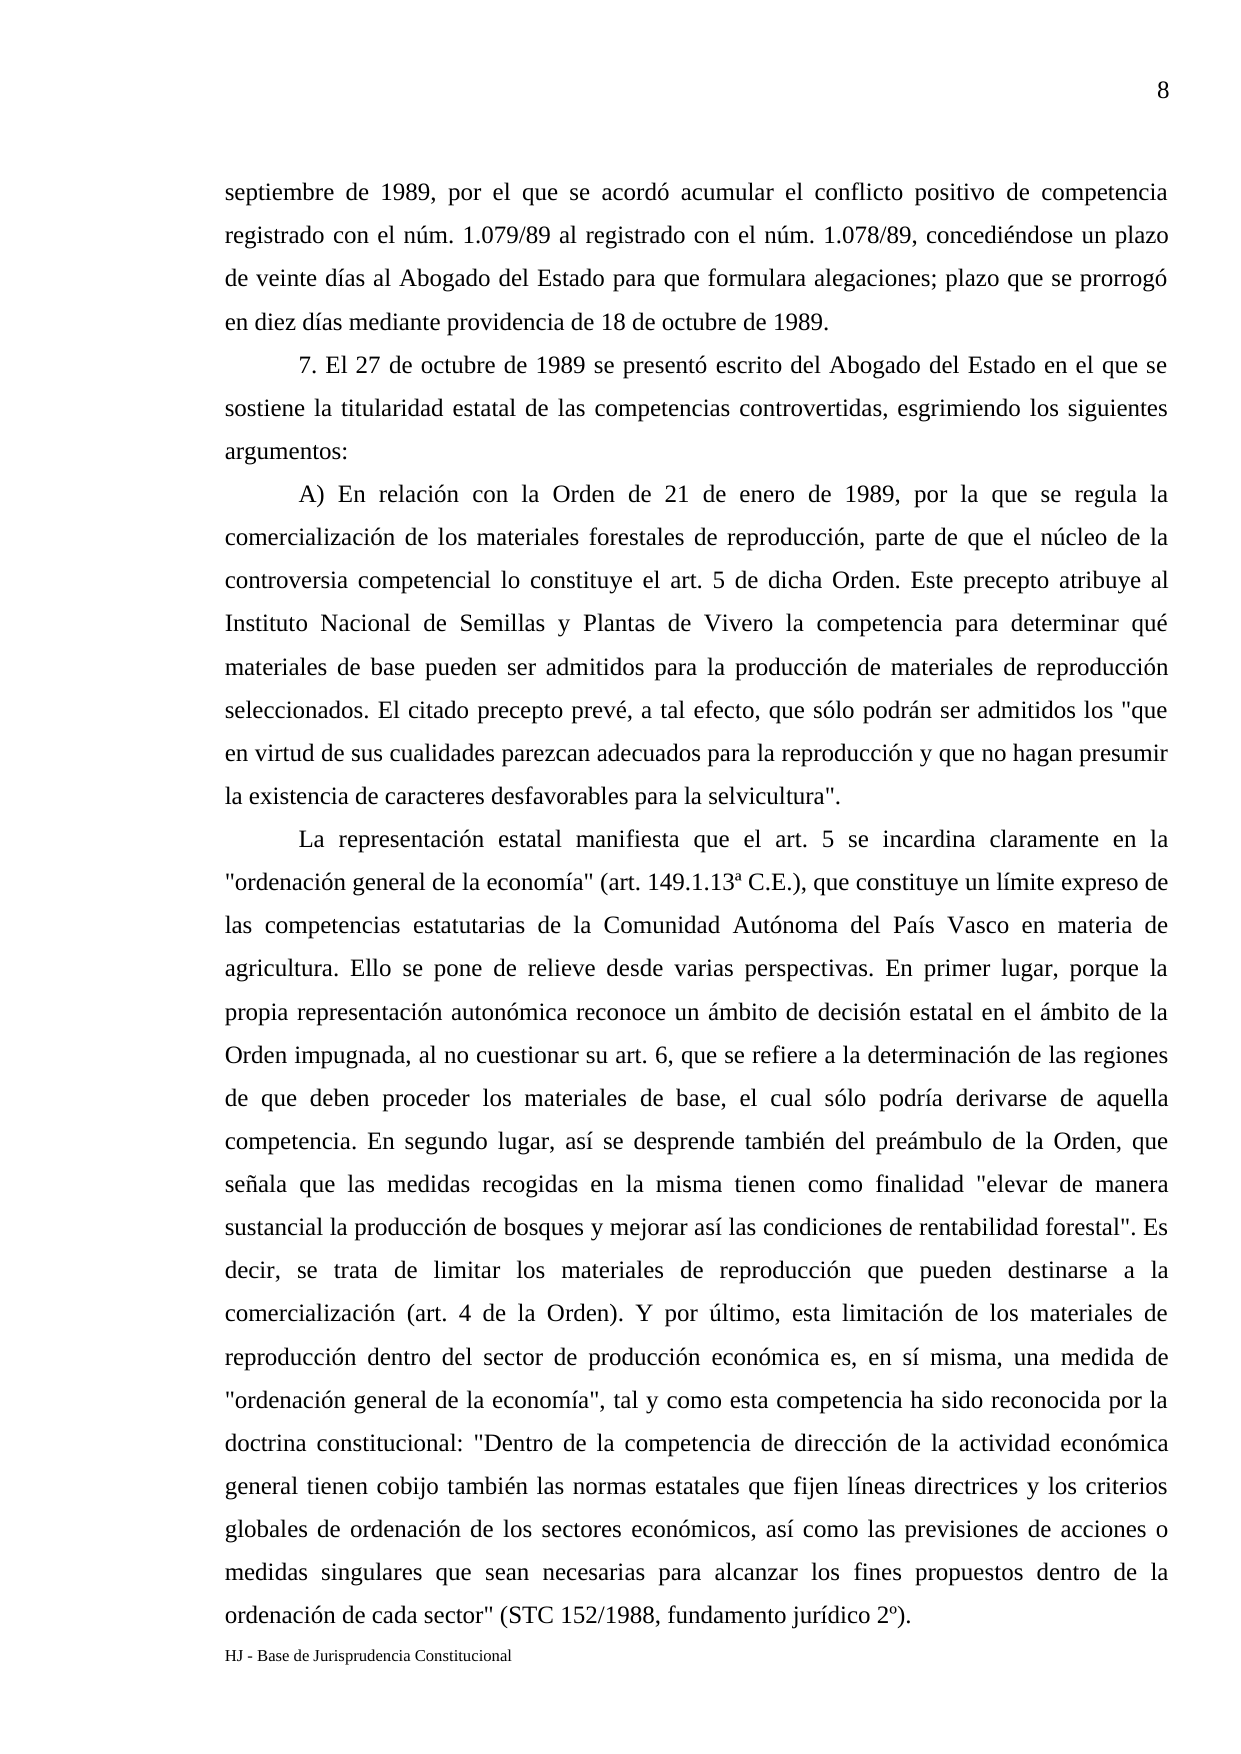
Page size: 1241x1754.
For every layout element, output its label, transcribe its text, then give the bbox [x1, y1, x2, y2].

text A) En relación con la Orden de 21 de enero de 1989, por la que se regula la comercialización de los materiales forestales de reproducción, parte de que el núcleo de la controversia competencial lo constituye el art. 5 de dicha Orden. Este precepto atribuye al Instituto Nacional de Semillas y Plantas de Vivero la competencia para determinar qué materiales de base pueden ser admitidos para la producción de materiales de reproducción seleccionados. El citado precepto prevé, a tal efecto, que sólo podrán ser admitidos los "que en virtud de sus cualidades parezcan adecuados para la reproducción y que no hagan presumir la existencia de caracteres desfavorables para la selvicultura". [224, 479, 1169, 810]
text 7. El 27 de octubre de 1989 se presentó escrito del Abogado del Estado en el que se sostiene la titularidad estatal de las competencias controvertidas, esgrimiendo los siguientes argumentos: [224, 350, 1169, 465]
text La representación estatal manifiesta que el art. 5 se incardina claramente en la "ordenación general de la economía" (art. 149.1.13ª C.E.), que constituye un límite expreso de las competencias estatutarias de la Comunidad Autónoma del País Vasco en materia de agricultura. Ello se pone de relieve desde varias perspectivas. En primer lugar, porque la propia representación autonómica reconoce un ámbito de decisión estatal en el ámbito de la Orden impugnada, al no cuestionar su art. 6, que se refiere a la determinación de las regiones de que deben proceder los materiales de base, el cual sólo podría derivarse de aquella competencia. En segundo lugar, así se desprende también del preámbulo de la Orden, que señala que las medidas recogidas en la misma tienen como finalidad "elevar de manera sustancial la producción de bosques y mejorar así las condiciones de rentabilidad forestal". Es decir, se trata de limitar los materiales de reproducción que pueden destinarse a la comercialización (art. 4 de la Orden). Y por último, esta limitación de los materiales de reproducción dentro del sector de producción económica es, en sí misma, una medida de "ordenación general de la economía", tal y como esta competencia ha sido reconocida por la doctrina constitucional: "Dentro de la competencia de dirección de la actividad económica general tienen cobijo también las normas estatales que fijen líneas directrices y los criterios globales de ordenación de los sectores económicos, así como las previsiones de acciones o medidas singulares que sean necesarias para alcanzar los fines propuestos dentro de la ordenación de cada sector" (STC 152/1988, fundamento jurídico 2º). [224, 824, 1169, 1629]
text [224, 177, 1169, 335]
